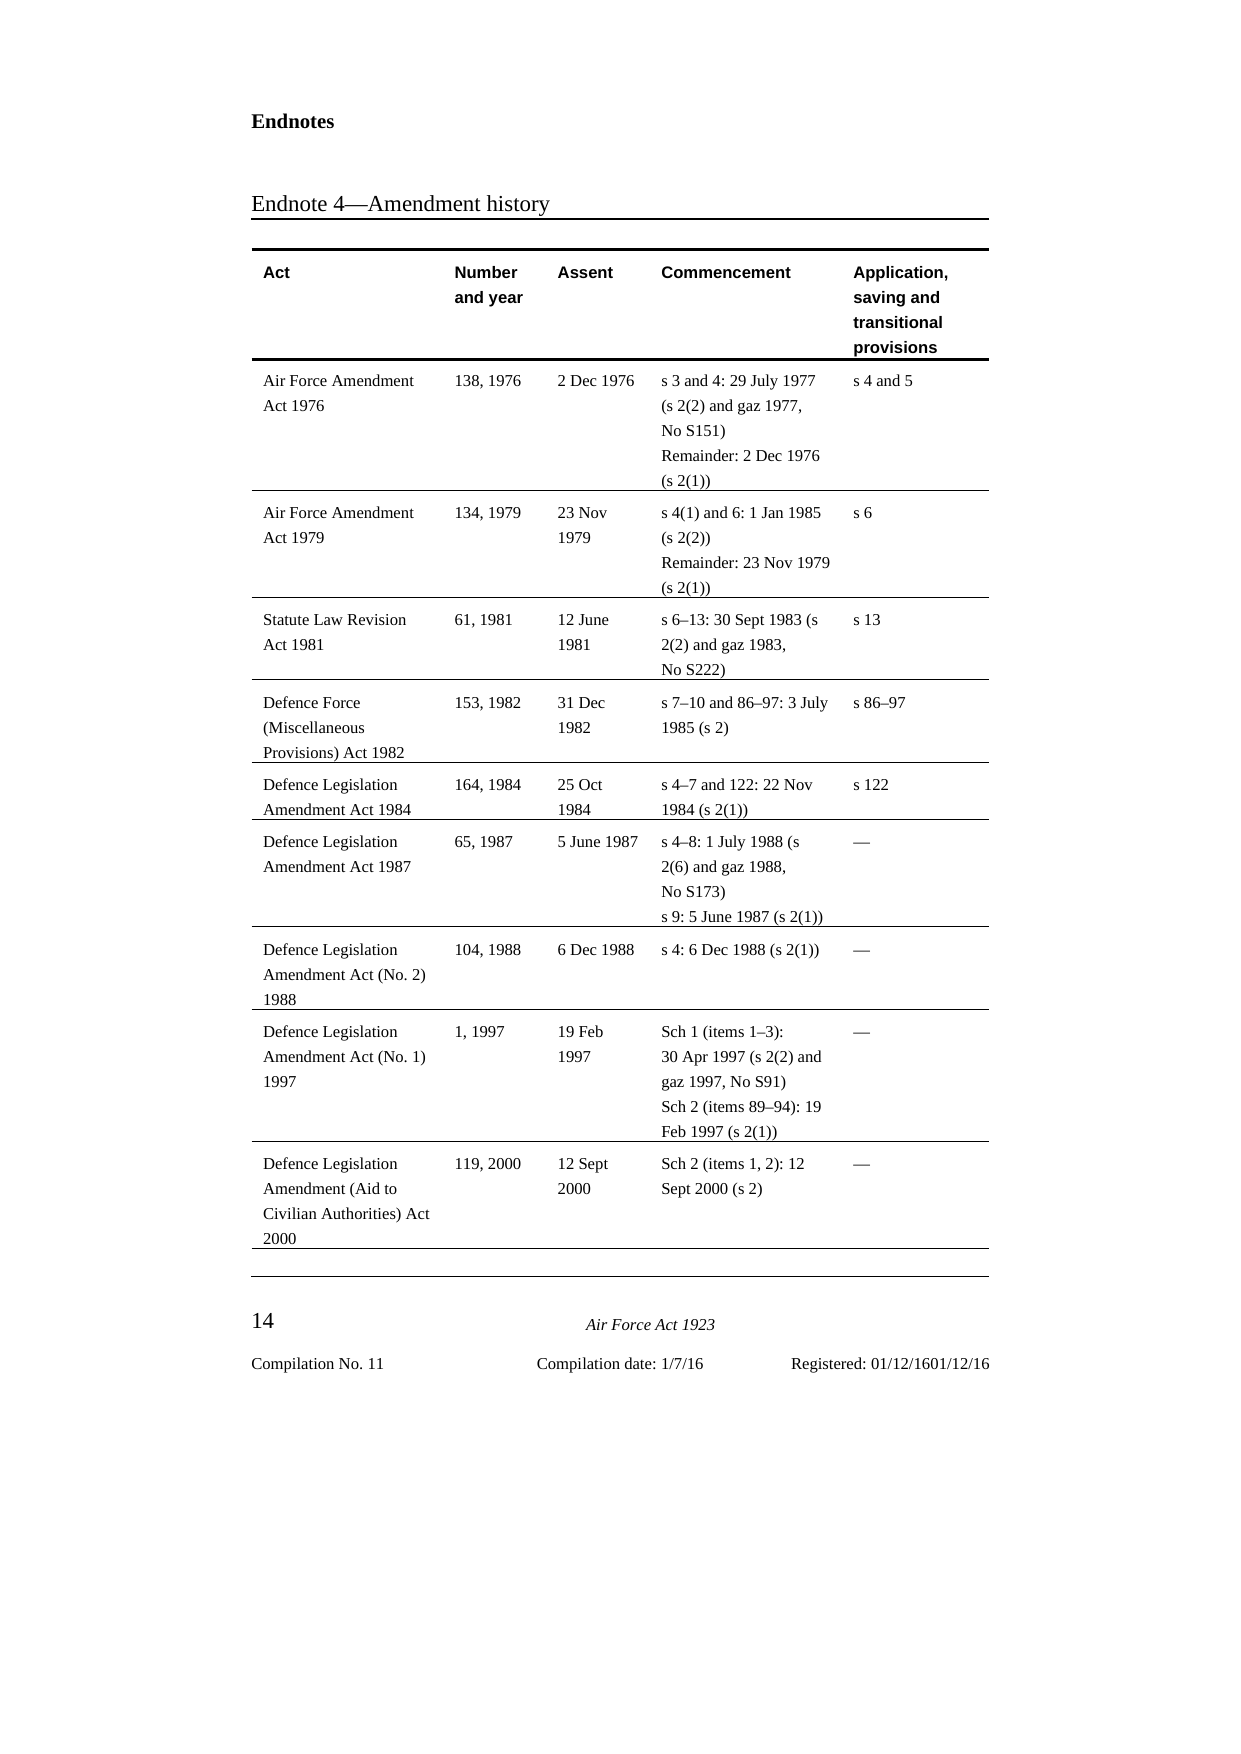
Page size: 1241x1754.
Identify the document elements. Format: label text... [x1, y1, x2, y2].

table_header Commencement [650, 251, 842, 357]
table_cell Defence Legislation Amendment Act (No. 1) 1997 [252, 1010, 443, 1141]
table_cell 104, 1988 [443, 927, 546, 1008]
table_cell s 7–10 and 86–97: 3 July 1985 (s 2) [650, 680, 842, 762]
table_header Application, saving and transitional provisions [842, 251, 989, 357]
table_cell Defence Force (Miscellaneous Provisions) Act 1982 [252, 680, 443, 762]
table_cell s 4(1) and 6: 1 Jan 1985 (s 2(2)) Remainder: 23 Nov 1979 (s 2(1)) [650, 491, 842, 597]
table_cell 138, 1976 [443, 361, 546, 490]
table_cell s 4–7 and 122: 22 Nov 1984 (s 2(1)) [650, 763, 842, 819]
table_cell 65, 1987 [443, 820, 546, 926]
table_header Number and year [443, 251, 546, 357]
table_cell Air Force Amendment Act 1976 [252, 361, 443, 490]
table_cell Defence Legislation Amendment Act (No. 2) 1988 [252, 927, 443, 1008]
table_cell 6 Dec 1988 [546, 927, 650, 1008]
table_cell Air Force Amendment Act 1979 [252, 491, 443, 597]
table_cell 119, 2000 [443, 1142, 546, 1248]
table_cell s 6 [842, 491, 989, 597]
table_cell 61, 1981 [443, 598, 546, 679]
table_cell 25 Oct 1984 [546, 763, 650, 819]
table_header Act [252, 251, 443, 357]
table_cell 164, 1984 [443, 763, 546, 819]
table_cell s 4–8: 1 July 1988 (s 2(6) and gaz 1988, No S173) s 9: 5 June 1987 (s 2(1)) [650, 820, 842, 926]
table_cell 134, 1979 [443, 491, 546, 597]
table_cell 23 Nov 1979 [546, 491, 650, 597]
table_cell s 3 and 4: 29 July 1977 (s 2(2) and gaz 1977, No S151) Remainder: 2 Dec 1976 (s 2(1)) [650, 361, 842, 490]
table_cell — [842, 1010, 989, 1141]
table_cell Defence Legislation Amendment Act 1984 [252, 763, 443, 819]
table_cell — [842, 1142, 989, 1248]
table_cell s 4 and 5 [842, 361, 989, 490]
table_cell 2 Dec 1976 [546, 361, 650, 490]
table_cell s 13 [842, 598, 989, 679]
table_cell 153, 1982 [443, 680, 546, 762]
table_cell 5 June 1987 [546, 820, 650, 926]
table_cell s 122 [842, 763, 989, 819]
table_cell — [842, 820, 989, 926]
table_header Assent [546, 251, 650, 357]
table_cell 19 Feb 1997 [546, 1010, 650, 1141]
table_cell Statute Law Revision Act 1981 [252, 598, 443, 679]
table_cell Sch 1 (items 1–3): 30 Apr 1997 (s 2(2) and gaz 1997, No S91) Sch 2 (items 89–94): 19 Feb 1997 (s 2(1)) [650, 1010, 842, 1141]
table_cell s 6–13: 30 Sept 1983 (s 2(2) and gaz 1983, No S222) [650, 598, 842, 679]
table_cell Sch 2 (items 1, 2): 12 Sept 2000 (s 2) [650, 1142, 842, 1248]
table_cell s 4: 6 Dec 1988 (s 2(1)) [650, 927, 842, 1008]
table_cell 12 Sept 2000 [546, 1142, 650, 1248]
table_cell s 86–97 [842, 680, 989, 762]
table_cell 12 June 1981 [546, 598, 650, 679]
table_cell Defence Legislation Amendment (Aid to Civilian Authorities) Act 2000 [252, 1142, 443, 1248]
table_cell — [842, 927, 989, 1008]
table_cell 1, 1997 [443, 1010, 546, 1141]
table_cell Defence Legislation Amendment Act 1987 [252, 820, 443, 926]
table_cell 31 Dec 1982 [546, 680, 650, 762]
